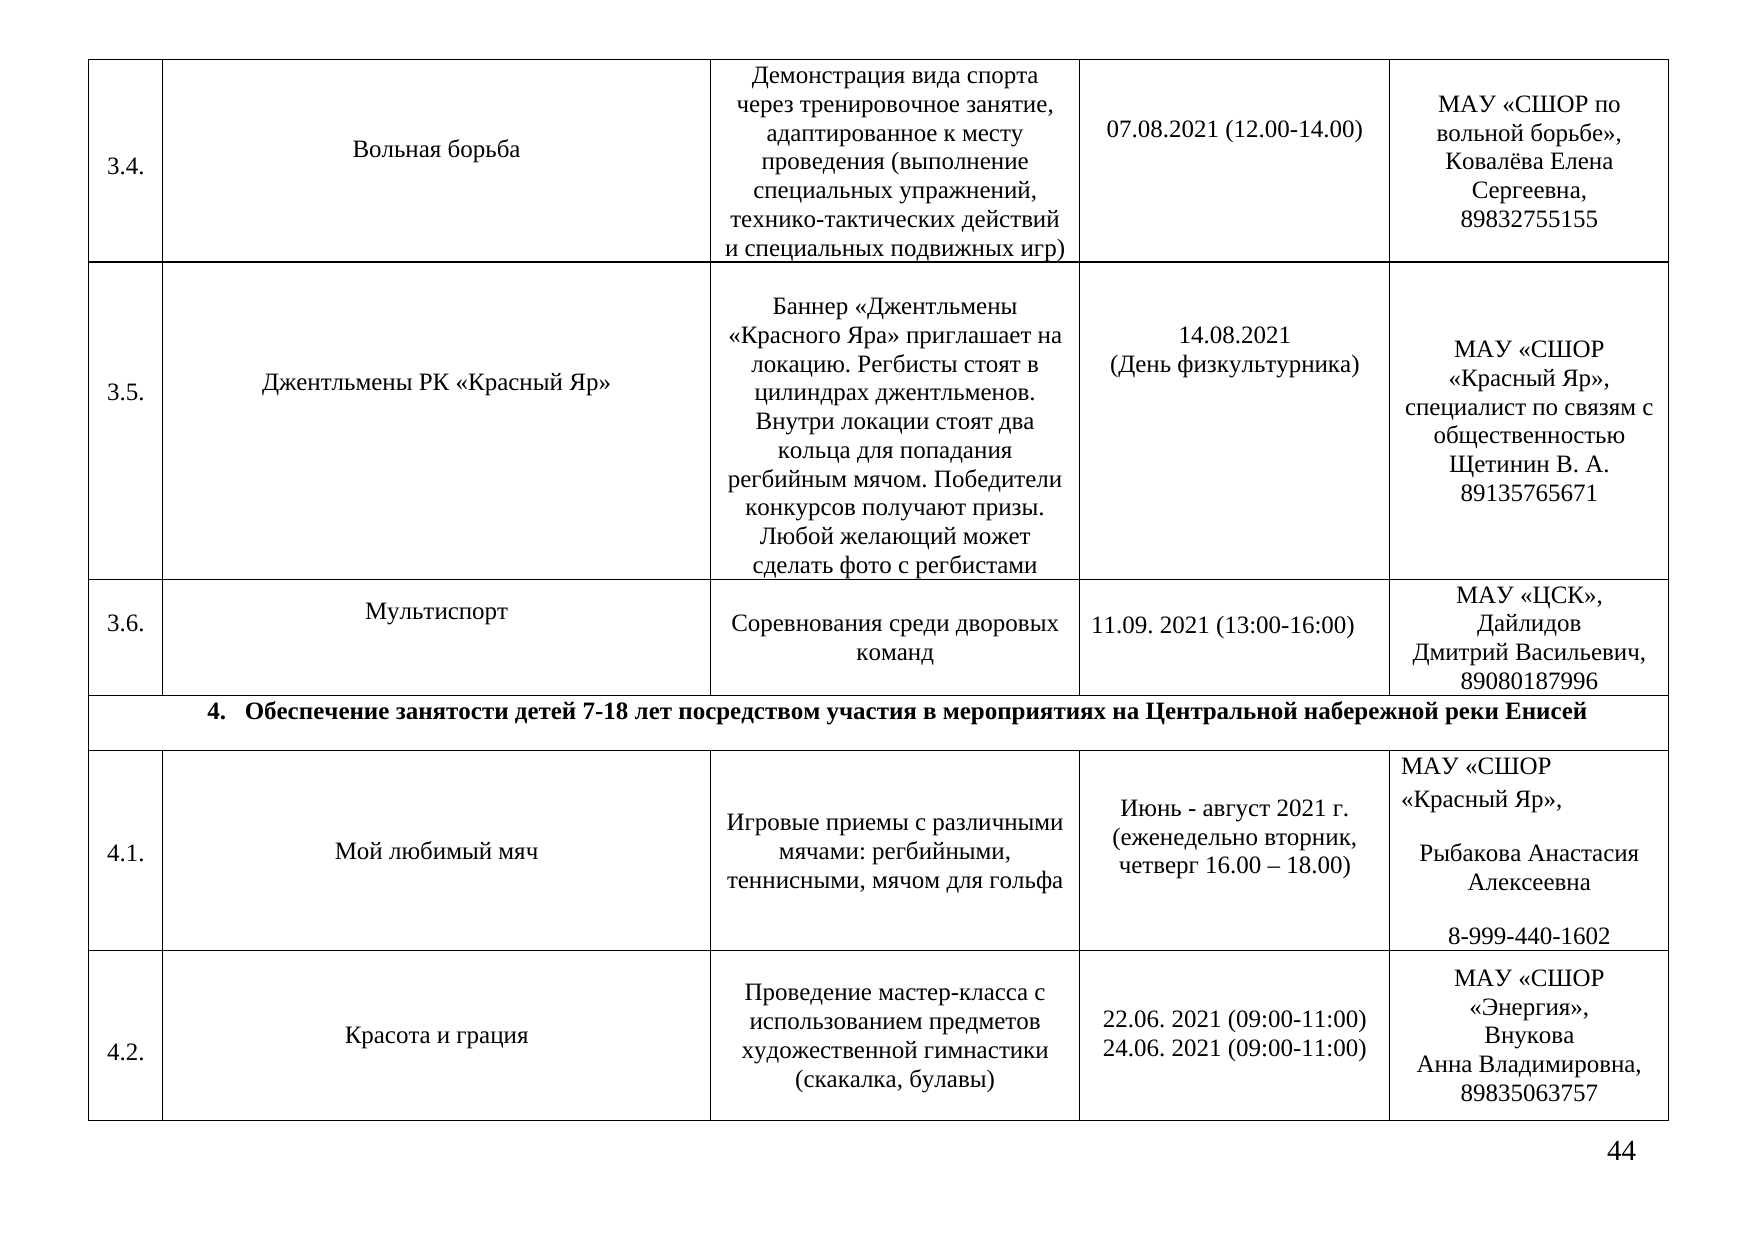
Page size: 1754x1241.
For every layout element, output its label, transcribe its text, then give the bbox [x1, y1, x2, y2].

table_cell Обеспечение занятости детей 7-18 лет посредством участия в мероприятиях на Центральной набережной реки Енисей [89, 696, 1668, 750]
table_cell Июнь - август 2021 г. (еженедельно вторник, четверг 16.00 – 18.00) [1080, 751, 1389, 949]
table_cell 3.5. [89, 263, 162, 579]
table_cell Красота и грация [163, 951, 710, 1119]
table_cell МАУ «СШОР «Красный Яр», специалист по связям с общественностью Щетинин В. А. 89135765671 [1390, 263, 1668, 579]
table_cell Игровые приемы с различными мячами: регбийными, теннисными, мячом для гольфа [711, 751, 1079, 949]
table_cell Проведение мастер-класса с использованием предметов художественной гимнастики (скакалка, булавы) [711, 951, 1079, 1119]
table_cell 14.08.2021 (День физкультурника) [1080, 263, 1389, 579]
table_cell МАУ «СШОР по вольной борьбе», Ковалёва Елена Сергеевна, 89832755155 [1390, 60, 1668, 261]
table_cell 3.4. [89, 60, 162, 261]
table_cell 11.09. 2021 (13:00-16:00) [1080, 580, 1389, 695]
table_cell Демонстрация вида спорта через тренировочное занятие, адаптированное к месту проведения (выполнение специальных упражнений, технико-тактических действий и специальных подвижных игр) [711, 60, 1079, 261]
table_cell Соревнования среди дворовых команд [711, 580, 1079, 695]
table_cell Джентльмены РК «Красный Яр» [163, 263, 710, 579]
table_cell 4.2. [89, 951, 162, 1119]
table_cell Мой любимый мяч [163, 751, 710, 949]
table_cell МАУ «СШОР «Энергия», Внукова Анна Владимировна, 89835063757 [1390, 951, 1668, 1119]
table_cell 22.06. 2021 (09:00-11:00) 24.06. 2021 (09:00-11:00) [1080, 951, 1389, 1119]
table_cell Вольная борьба [163, 60, 710, 261]
table_cell 07.08.2021 (12.00-14.00) [1080, 60, 1389, 261]
table_cell МАУ «ЦСК», Дайлидов Дмитрий Васильевич, 89080187996 [1390, 580, 1668, 695]
table_cell Баннер «Джентльмены «Красного Яра» приглашает на локацию. Регбисты стоят в цилиндрах джентльменов. Внутри локации стоят два кольца для попадания регбийным мячом. Победители конкурсов получают призы. Любой желающий может сделать фото с регбистами [711, 263, 1079, 579]
table_cell МАУ «СШОР «Красный Яр», Рыбакова Анастасия Алексеевна 8-999-440-1602 [1390, 751, 1668, 949]
table_cell 3.6. [89, 580, 162, 695]
table_cell Мультиспорт [163, 580, 710, 695]
table_cell 4.1. [89, 751, 162, 949]
